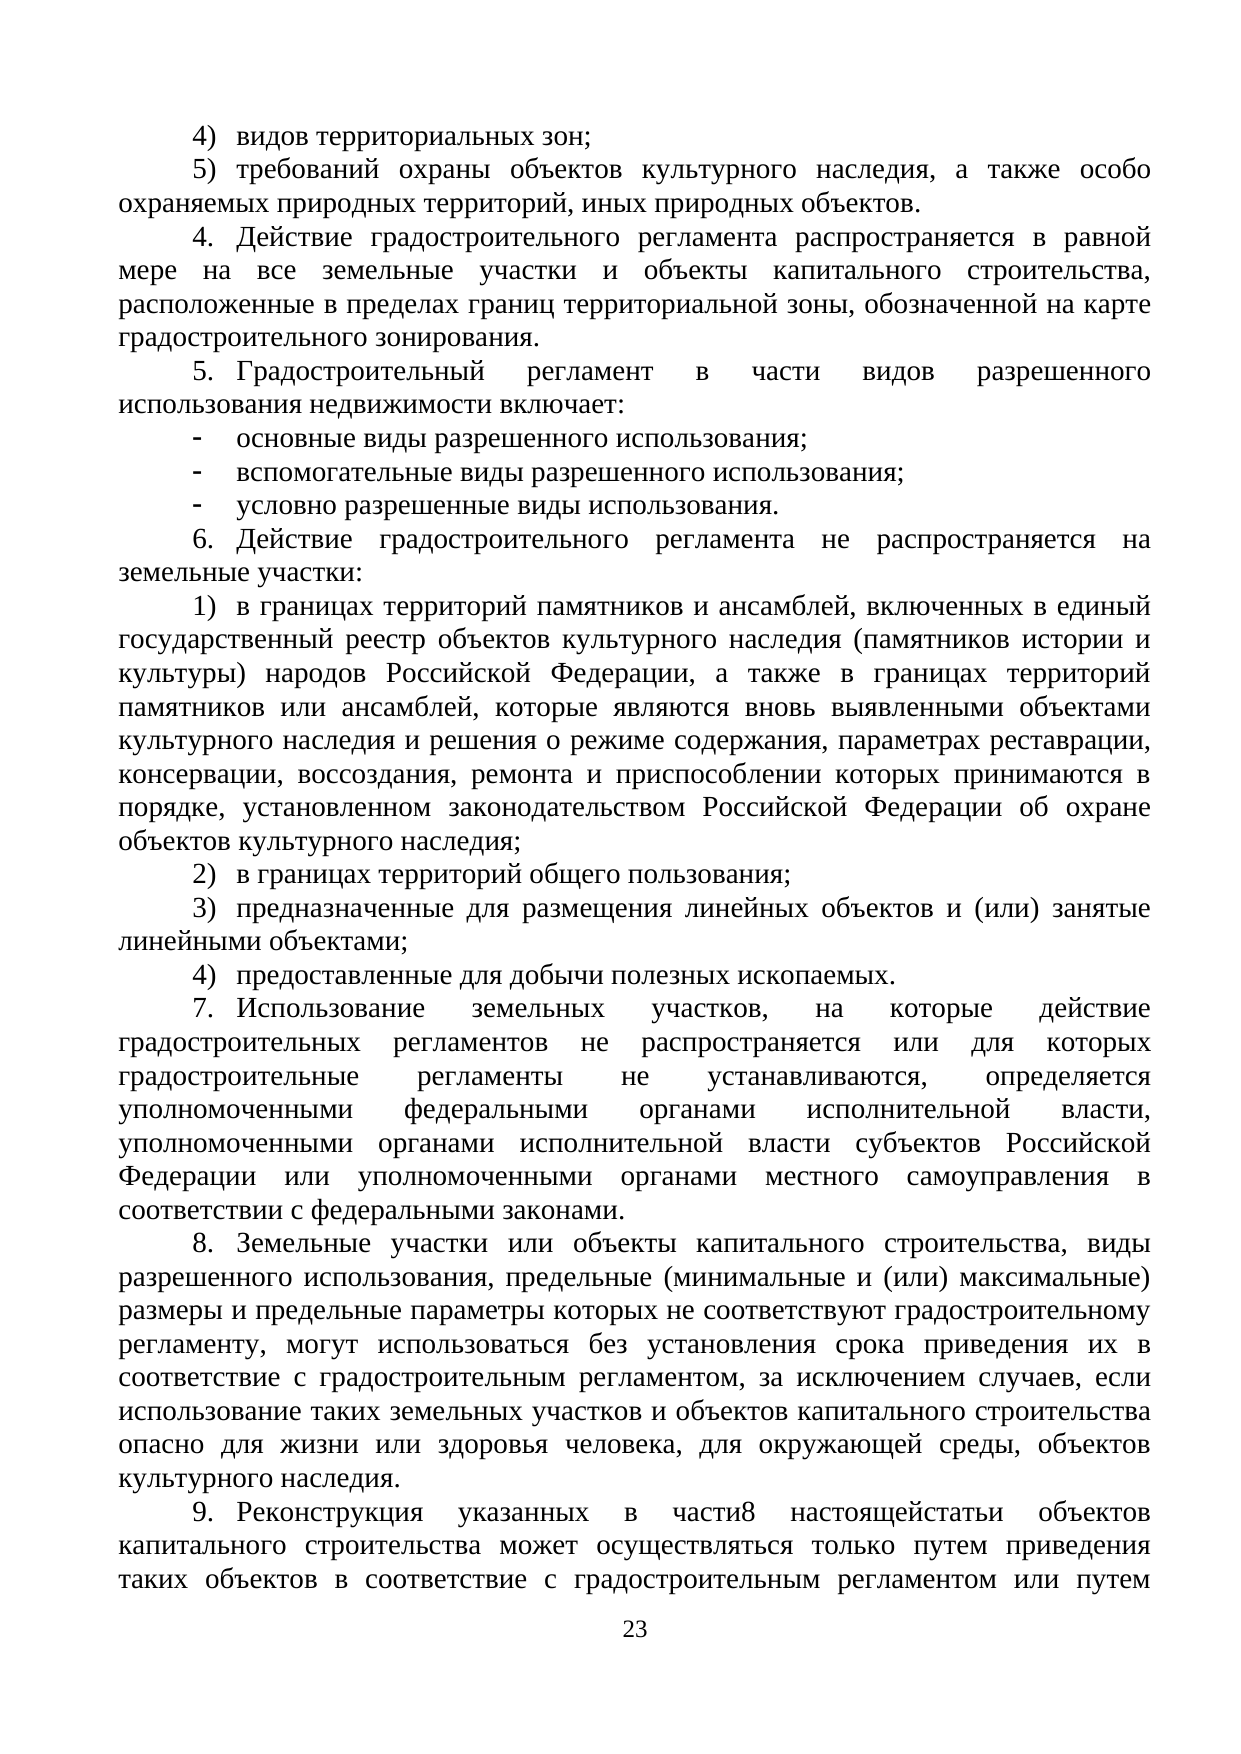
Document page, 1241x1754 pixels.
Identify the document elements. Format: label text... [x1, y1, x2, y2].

list видов территориальных зон; [118, 118, 1152, 152]
list предназначенные для размещения линейных объектов и (или) занятые линейными объектами; [118, 890, 1152, 957]
list Действие градостроительного регламента распространяется в равной мере на все земельные участки и объекты капитального строительства, расположенные в пределах границ территориальной зоны, обозначенной на карте градостроительного зонирования. [118, 219, 1152, 353]
list Земельные участки или объекты капитального строительства, виды разрешенного использования, предельные (минимальные и (или) максимальные) размеры и предельные параметры которых не соответствуют градостроительному регламенту, могут использоваться без установления срока приведения их в соответствие с градостроительным регламентом, за исключением случаев, если использование таких земельных участков и объектов капитального строительства опасно для жизни или здоровья человека, для окружающей среды, объектов культурного наследия. [118, 1225, 1152, 1494]
list основные виды разрешенного использования; [118, 420, 1152, 454]
list в границах территорий памятников и ансамблей, включенных в единый государственный реестр объектов культурного наследия (памятников истории и культуры) народов Российской Федерации, а также в границах территорий памятников или ансамблей, которые являются вновь выявленными объектами культурного наследия и решения о режиме содержания, параметрах реставрации, консервации, воссоздания, ремонта и приспособлении которых принимаются в порядке, установленном законодательством Российской Федерации об охране объектов культурного наследия; [118, 588, 1152, 856]
list Градостроительный регламент в части видов разрешенного использования недвижимости включает: [118, 353, 1152, 420]
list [118, 1494, 1152, 1594]
list требований охраны объектов культурного наследия, а также особо охраняемых природных территорий, иных природных объектов. [118, 152, 1152, 219]
list предоставленные для добычи полезных ископаемых. [118, 957, 1152, 991]
list условно разрешенные виды использования. [118, 487, 1152, 521]
list вспомогательные виды разрешенного использования; [118, 454, 1152, 487]
list в границах территорий общего пользования; [118, 856, 1152, 890]
list Действие градостроительного регламента не распространяется на земельные участки: [118, 521, 1152, 588]
list Использование земельных участков, на которые действие градостроительных регламентов не распространяется или для которых градостроительные регламенты не устанавливаются, определяется уполномоченными федеральными органами исполнительной власти, уполномоченными органами исполнительной власти субъектов Российской Федерации или уполномоченными органами местного самоуправления в соответствии с федеральными законами. [118, 991, 1152, 1225]
